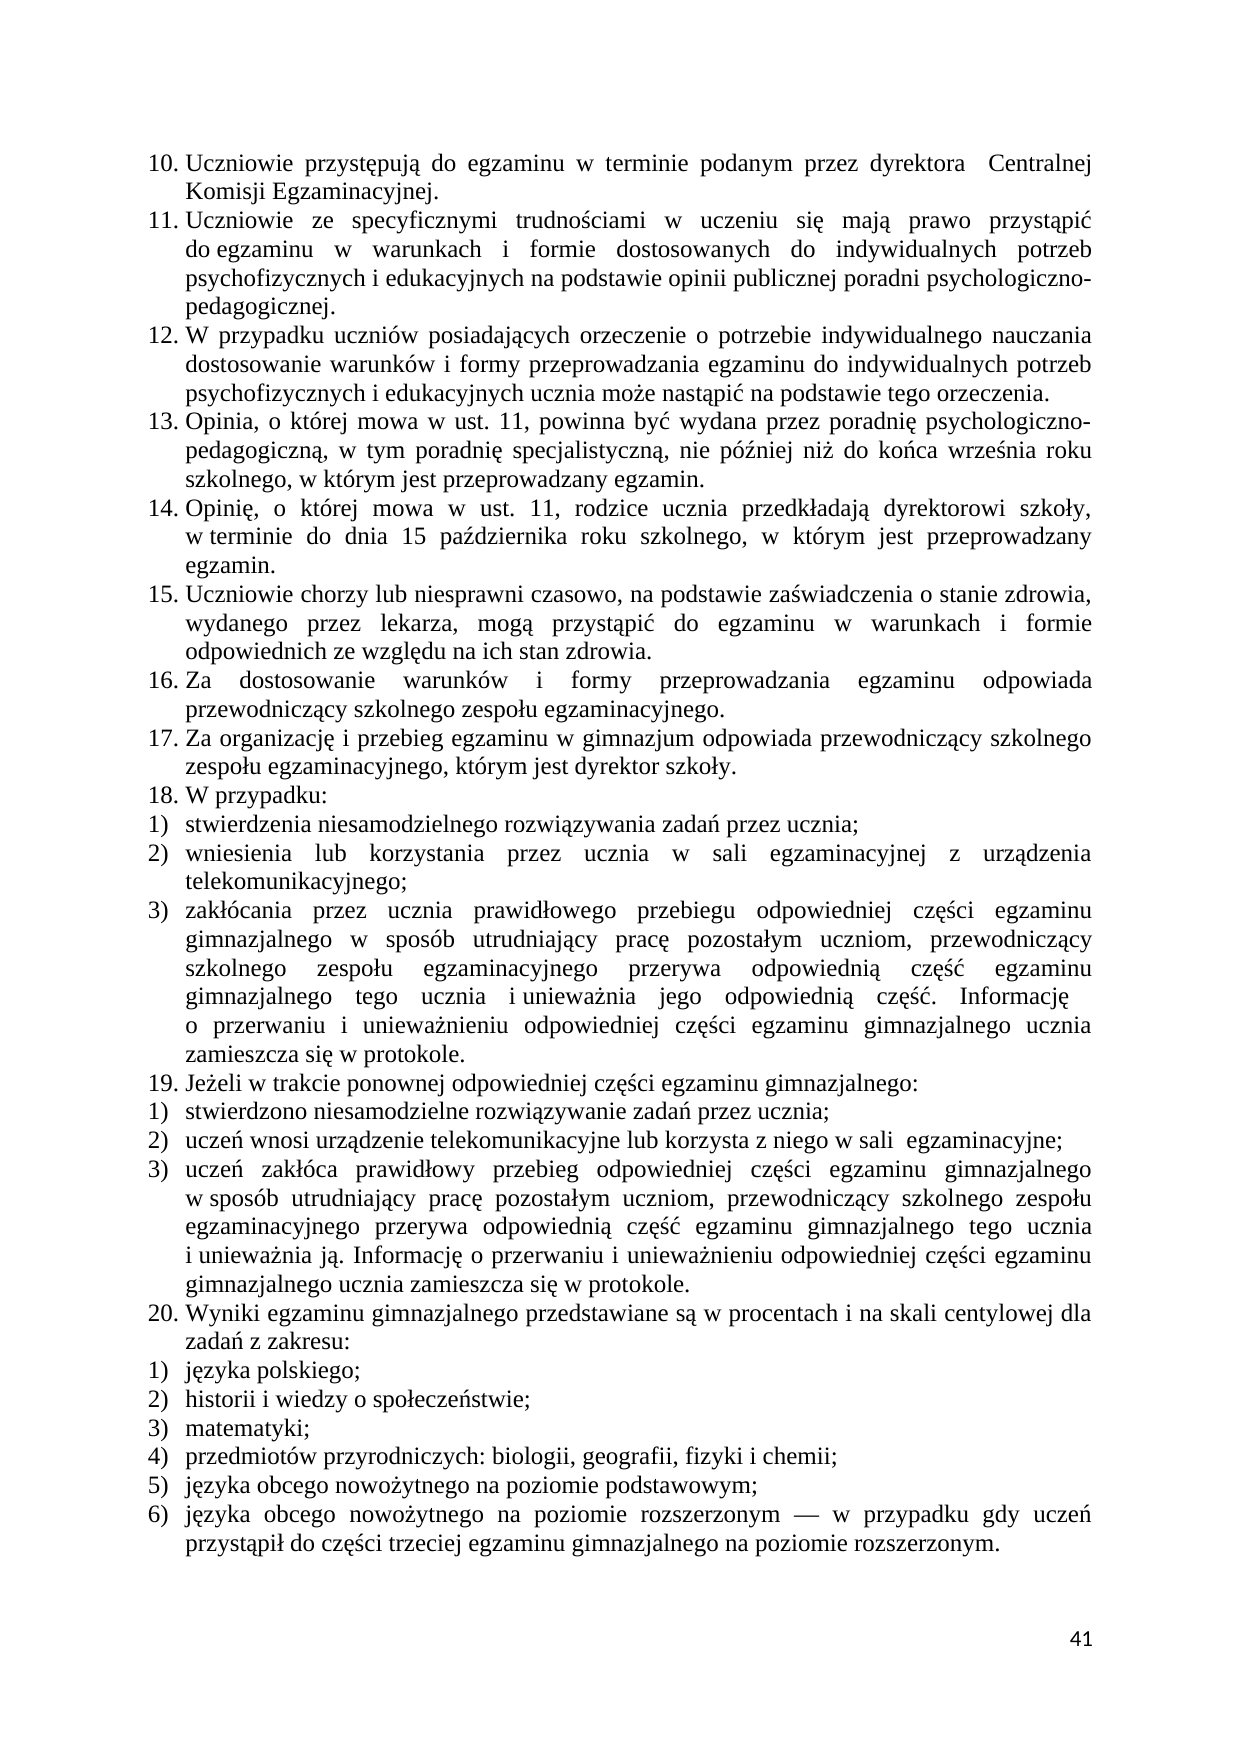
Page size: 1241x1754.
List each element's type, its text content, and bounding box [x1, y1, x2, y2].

list Uczniowie przystępują do egzaminu w terminie podanym przez dyrektora Centralnej Komisji Egzaminacyjnej. [148, 148, 1093, 205]
list przedmiotów przyrodniczych: biologii, geografii, fizyki i chemii; [148, 1441, 1093, 1470]
list zakłócania przez ucznia prawidłowego przebiegu odpowiedniej części egzaminu gimnazjalnego w sposób utrudniający pracę pozostałym uczniom, przewodniczący szkolnego zespołu egzaminacyjnego przerywa odpowiednią część egzaminu gimnazjalnego tego ucznia i unieważnia jego odpowiednią część. Informację o przerwaniu i unieważnieniu odpowiedniej części egzaminu gimnazjalnego ucznia zamieszcza się w protokole. [148, 895, 1093, 1068]
list uczeń zakłóca prawidłowy przebieg odpowiedniej części egzaminu gimnazjalnego w sposób utrudniający pracę pozostałym uczniom, przewodniczący szkolnego zespołu egzaminacyjnego przerywa odpowiednią część egzaminu gimnazjalnego tego ucznia i unieważnia ją. Informację o przerwaniu i unieważnieniu odpowiedniej części egzaminu gimnazjalnego ucznia zamieszcza się w protokole. [148, 1154, 1093, 1298]
list Wyniki egzaminu gimnazjalnego przedstawiane są w procentach i na skali centylowej dla zadań z zakresu: [148, 1298, 1093, 1355]
list W przypadku: [148, 780, 1093, 809]
list historii i wiedzy o społeczeństwie; [148, 1384, 1093, 1413]
list wniesienia lub korzystania przez ucznia w sali egzaminacyjnej z urządzenia telekomunikacyjnego; [148, 838, 1093, 895]
list języka polskiego; [148, 1355, 1093, 1384]
list W przypadku uczniów posiadających orzeczenie o potrzebie indywidualnego nauczania dostosowanie warunków i formy przeprowadzania egzaminu do indywidualnych potrzeb psychofizycznych i edukacyjnych ucznia może nastąpić na podstawie tego orzeczenia. [148, 320, 1093, 406]
list języka obcego nowożytnego na poziomie rozszerzonym — w przypadku gdy uczeń przystąpił do części trzeciej egzaminu gimnazjalnego na poziomie rozszerzonym. [148, 1499, 1093, 1556]
list Za dostosowanie warunków i formy przeprowadzania egzaminu odpowiada przewodniczący szkolnego zespołu egzaminacyjnego. [148, 665, 1093, 723]
list stwierdzono niesamodzielne rozwiązywanie zadań przez ucznia; [148, 1096, 1093, 1125]
list Opinię, o której mowa w ust. 11, rodzice ucznia przedkładają dyrektorowi szkoły, w terminie do dnia 15 października roku szkolnego, w którym jest przeprowadzany egzamin. [148, 493, 1093, 579]
list Za organizację i przebieg egzaminu w gimnazjum odpowiada przewodniczący szkolnego zespołu egzaminacyjnego, którym jest dyrektor szkoły. [148, 723, 1093, 780]
list języka obcego nowożytnego na poziomie podstawowym; [148, 1470, 1093, 1499]
list Jeżeli w trakcie ponownej odpowiedniej części egzaminu gimnazjalnego: [148, 1068, 1093, 1096]
list Uczniowie ze specyficznymi trudnościami w uczeniu się mają prawo przystąpić do egzaminu w warunkach i formie dostosowanych do indywidualnych potrzeb psychofizycznych i edukacyjnych na podstawie opinii publicznej poradni psychologiczno-pedagogicznej. [148, 205, 1093, 320]
list Opinia, o której mowa w ust. 11, powinna być wydana przez poradnię psychologiczno- pedagogiczną, w tym poradnię specjalistyczną, nie później niż do końca września roku szkolnego, w którym jest przeprowadzany egzamin. [148, 406, 1093, 493]
list matematyki; [148, 1413, 1093, 1441]
list uczeń wnosi urządzenie telekomunikacyjne lub korzysta z niego w sali egzaminacyjne; [148, 1125, 1093, 1154]
list stwierdzenia niesamodzielnego rozwiązywania zadań przez ucznia; [148, 809, 1093, 838]
list Uczniowie chorzy lub niesprawni czasowo, na podstawie zaświadczenia o stanie zdrowia, wydanego przez lekarza, mogą przystąpić do egzaminu w warunkach i formie odpowiednich ze względu na ich stan zdrowia. [148, 579, 1093, 665]
